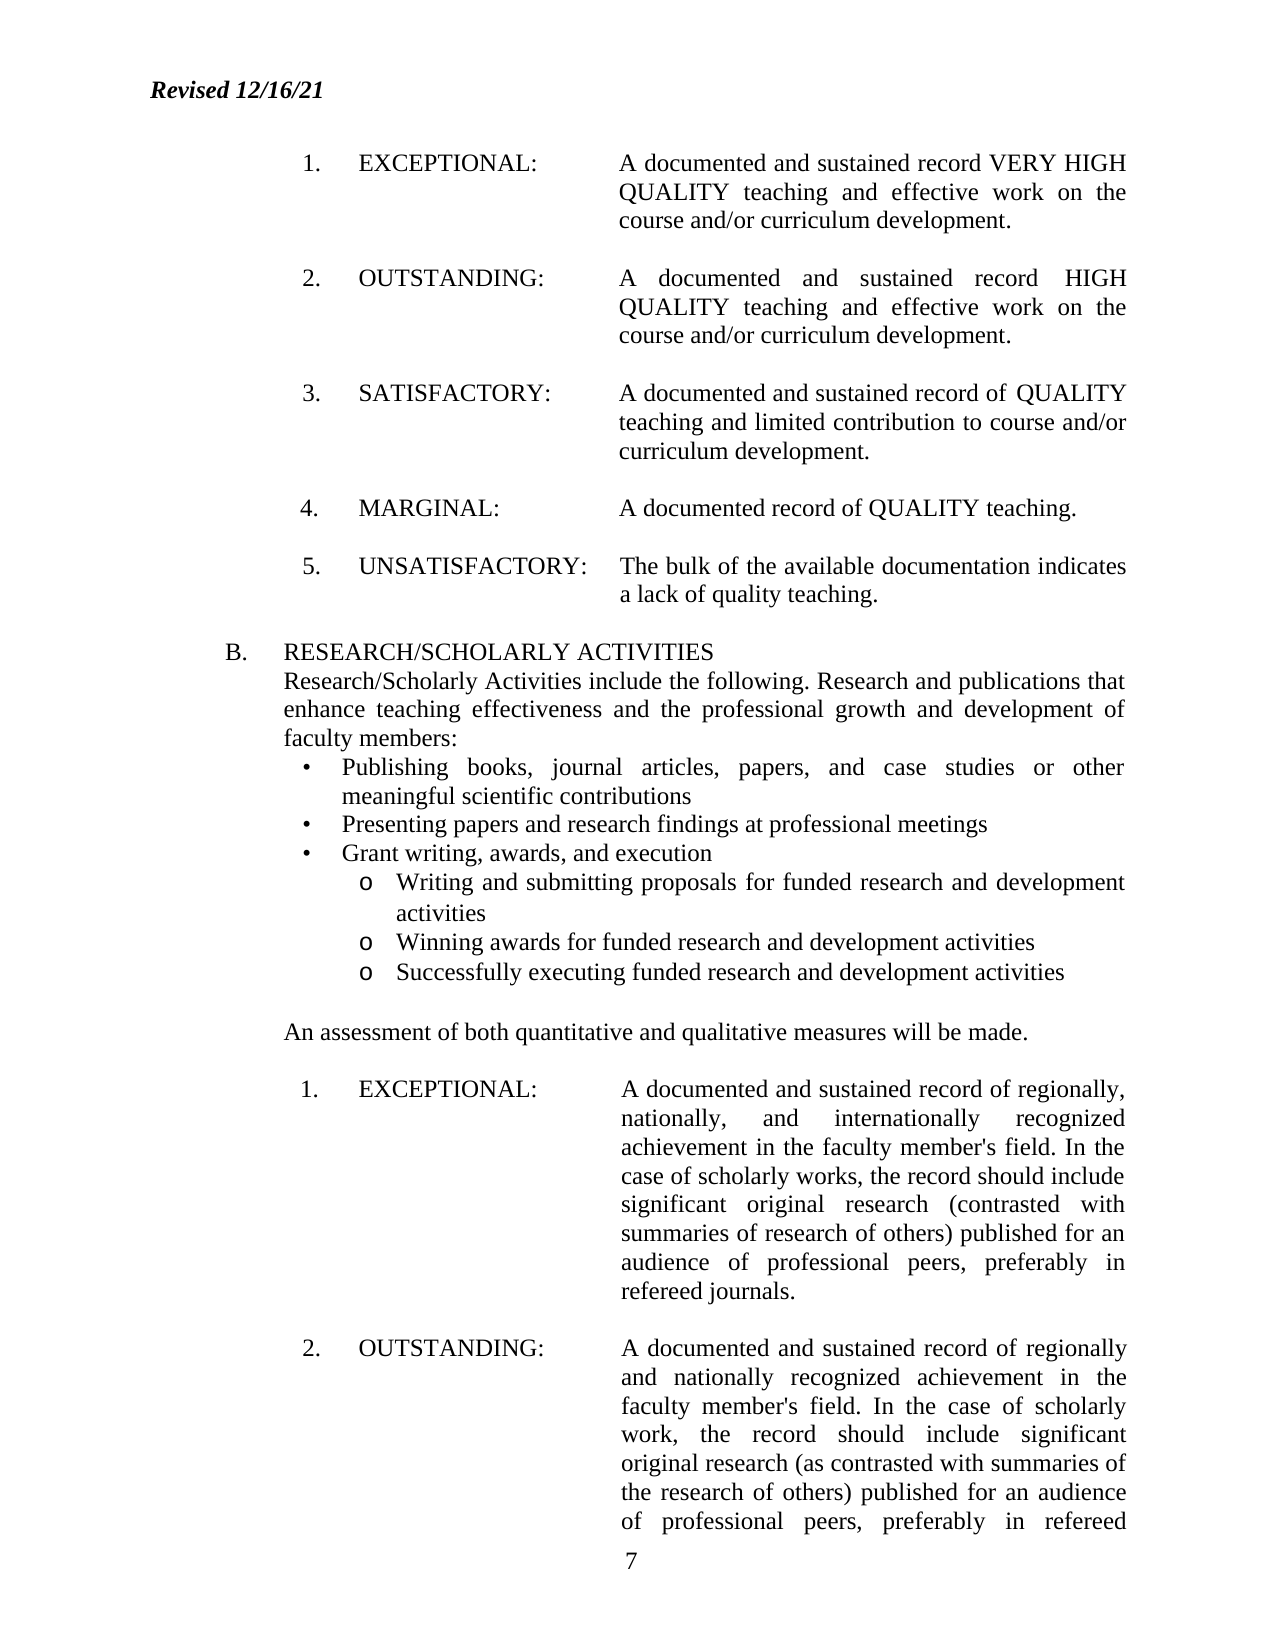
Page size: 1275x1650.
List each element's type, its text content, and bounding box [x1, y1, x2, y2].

list UNSATISFACTORY: The bulk of the available documentation indicates a lack of quality teaching. [302, 551, 1127, 608]
text Research/Scholarly Activities include the following. Research and publications that enhance teaching effectiveness and the professional growth and development of faculty members: [283, 666, 1126, 752]
list RESEARCH/SCHOLARLY ACTIVITIES [225, 637, 1164, 666]
list Successfully executing funded research and development activities [358, 957, 1125, 988]
list Grant writing, awards, and execution [302, 838, 1126, 867]
list Writing and submitting proposals for funded research and development activities [358, 867, 1125, 927]
list OUTSTANDING: A documented and sustained record HIGH QUALITY teaching and effective work on the course and/or curriculum development. [302, 263, 1127, 349]
list SATISFACTORY: A documented and sustained record of QUALITY teaching and limited contribution to course and/or curriculum development. [302, 378, 1127, 464]
list EXCEPTIONAL: A documented and sustained record of regionally, nationally, and internationally recognized achievement in the faculty member's field. In the case of scholarly works, the record should include significant original research (contrasted with summaries of research of others) published for an audience of professional peers, preferably in refereed journals. [300, 1074, 1126, 1304]
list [302, 1333, 1127, 1534]
list MARGINAL: A documented record of QUALITY teaching. [300, 493, 1127, 522]
text An assessment of both quantitative and qualitative measures will be made. [225, 1017, 1125, 1046]
list Winning awards for funded research and development activities [358, 927, 1125, 957]
list EXCEPTIONAL: A documented and sustained record VERY HIGH QUALITY teaching and effective work on the course and/or curriculum development. [302, 148, 1127, 234]
list Publishing books, journal articles, papers, and case studies or other meaningful scientific contributions [302, 752, 1126, 809]
list Presenting papers and research findings at professional meetings [302, 809, 1126, 838]
